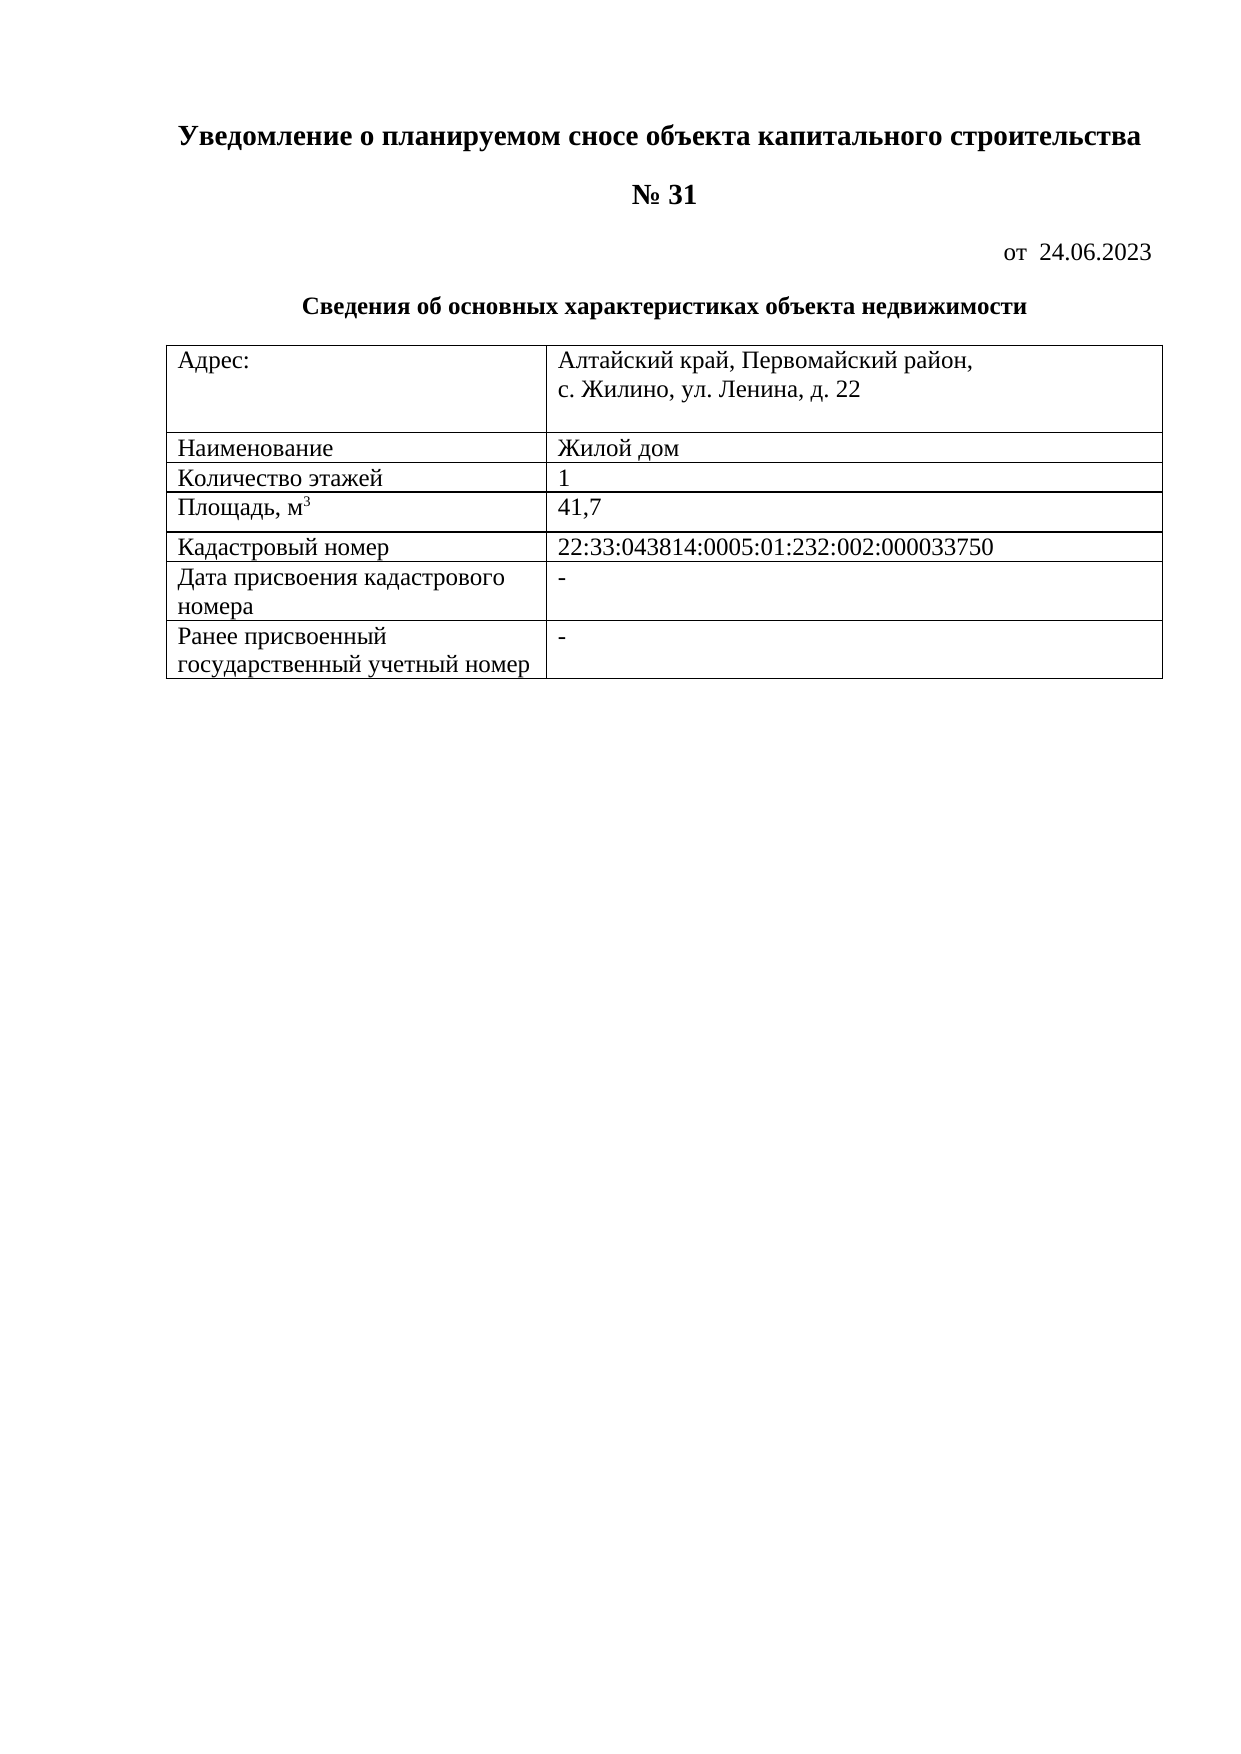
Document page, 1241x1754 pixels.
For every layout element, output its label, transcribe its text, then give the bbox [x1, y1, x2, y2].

table_cell - [547, 562, 1162, 620]
table_cell Площадь, м3 [167, 493, 546, 531]
table_cell - [547, 621, 1162, 678]
table_cell Ранее присвоенный государственный учетный номер [167, 621, 546, 678]
table_cell 41,7 [547, 493, 1162, 531]
table_cell Жилой дом [547, 433, 1162, 462]
text от 24.06.2023 [177, 237, 1152, 266]
table_header Адрес: [167, 346, 546, 432]
table_cell 1 [547, 463, 1162, 491]
text Уведомление о планируемом сносе объекта капитального строительства [177, 118, 1152, 152]
table_cell Наименование [167, 433, 546, 462]
table_header Алтайский край, Первомайский район, с. Жилино, ул. Ленина, д. 22 [547, 346, 1162, 432]
text Сведения об основных характеристиках объекта недвижимости [177, 291, 1152, 319]
table_cell Кадастровый номер [167, 533, 546, 561]
text № 31 [177, 177, 1152, 211]
table_cell Дата присвоения кадастрового номера [167, 562, 546, 620]
table_cell 22:33:043814:0005:01:232:002:000033750 [547, 533, 1162, 561]
table_cell Количество этажей [167, 463, 546, 491]
